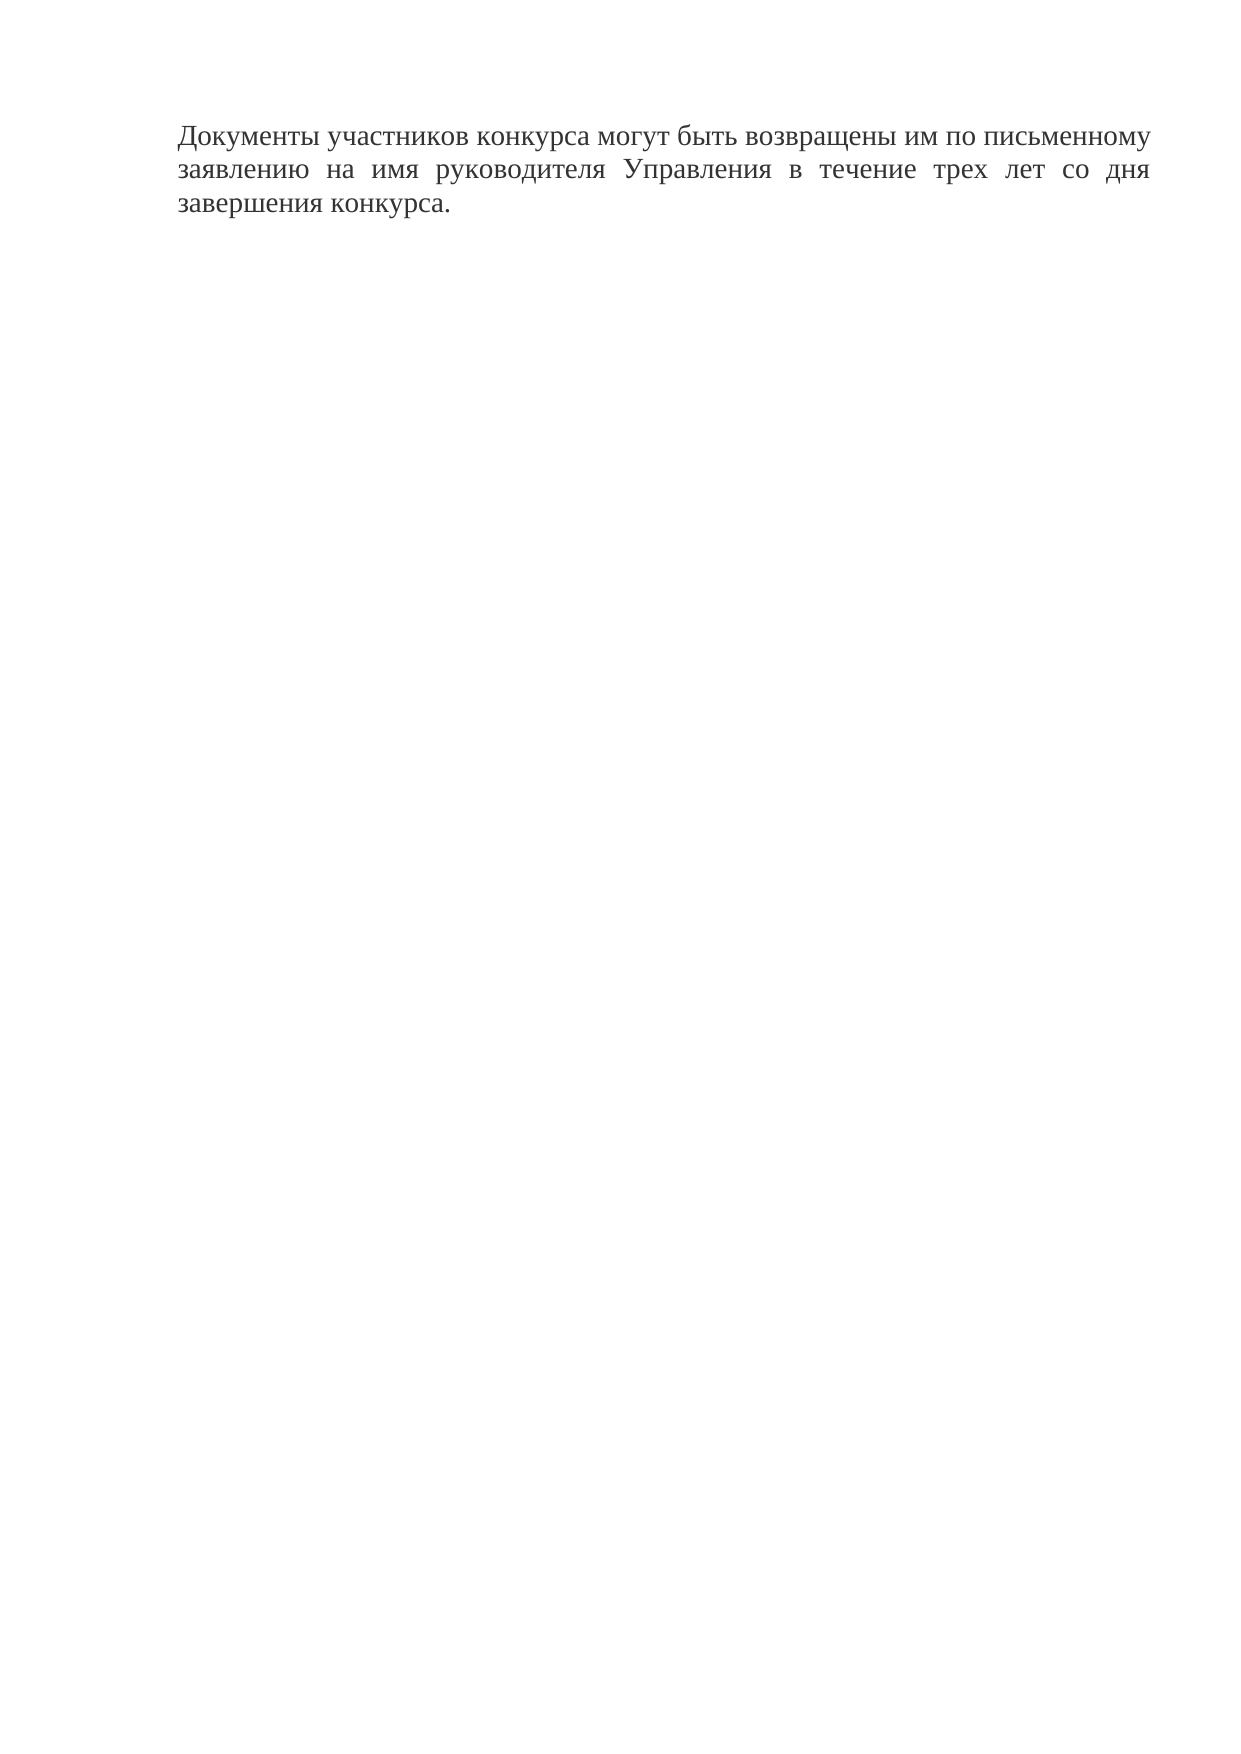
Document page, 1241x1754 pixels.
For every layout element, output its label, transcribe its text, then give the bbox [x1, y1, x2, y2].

text Документы участников конкурса могут быть возвращены им по письменному заявлению на имя руководителя Управления в течение трех лет со дня завершения конкурса. [177, 118, 1152, 219]
